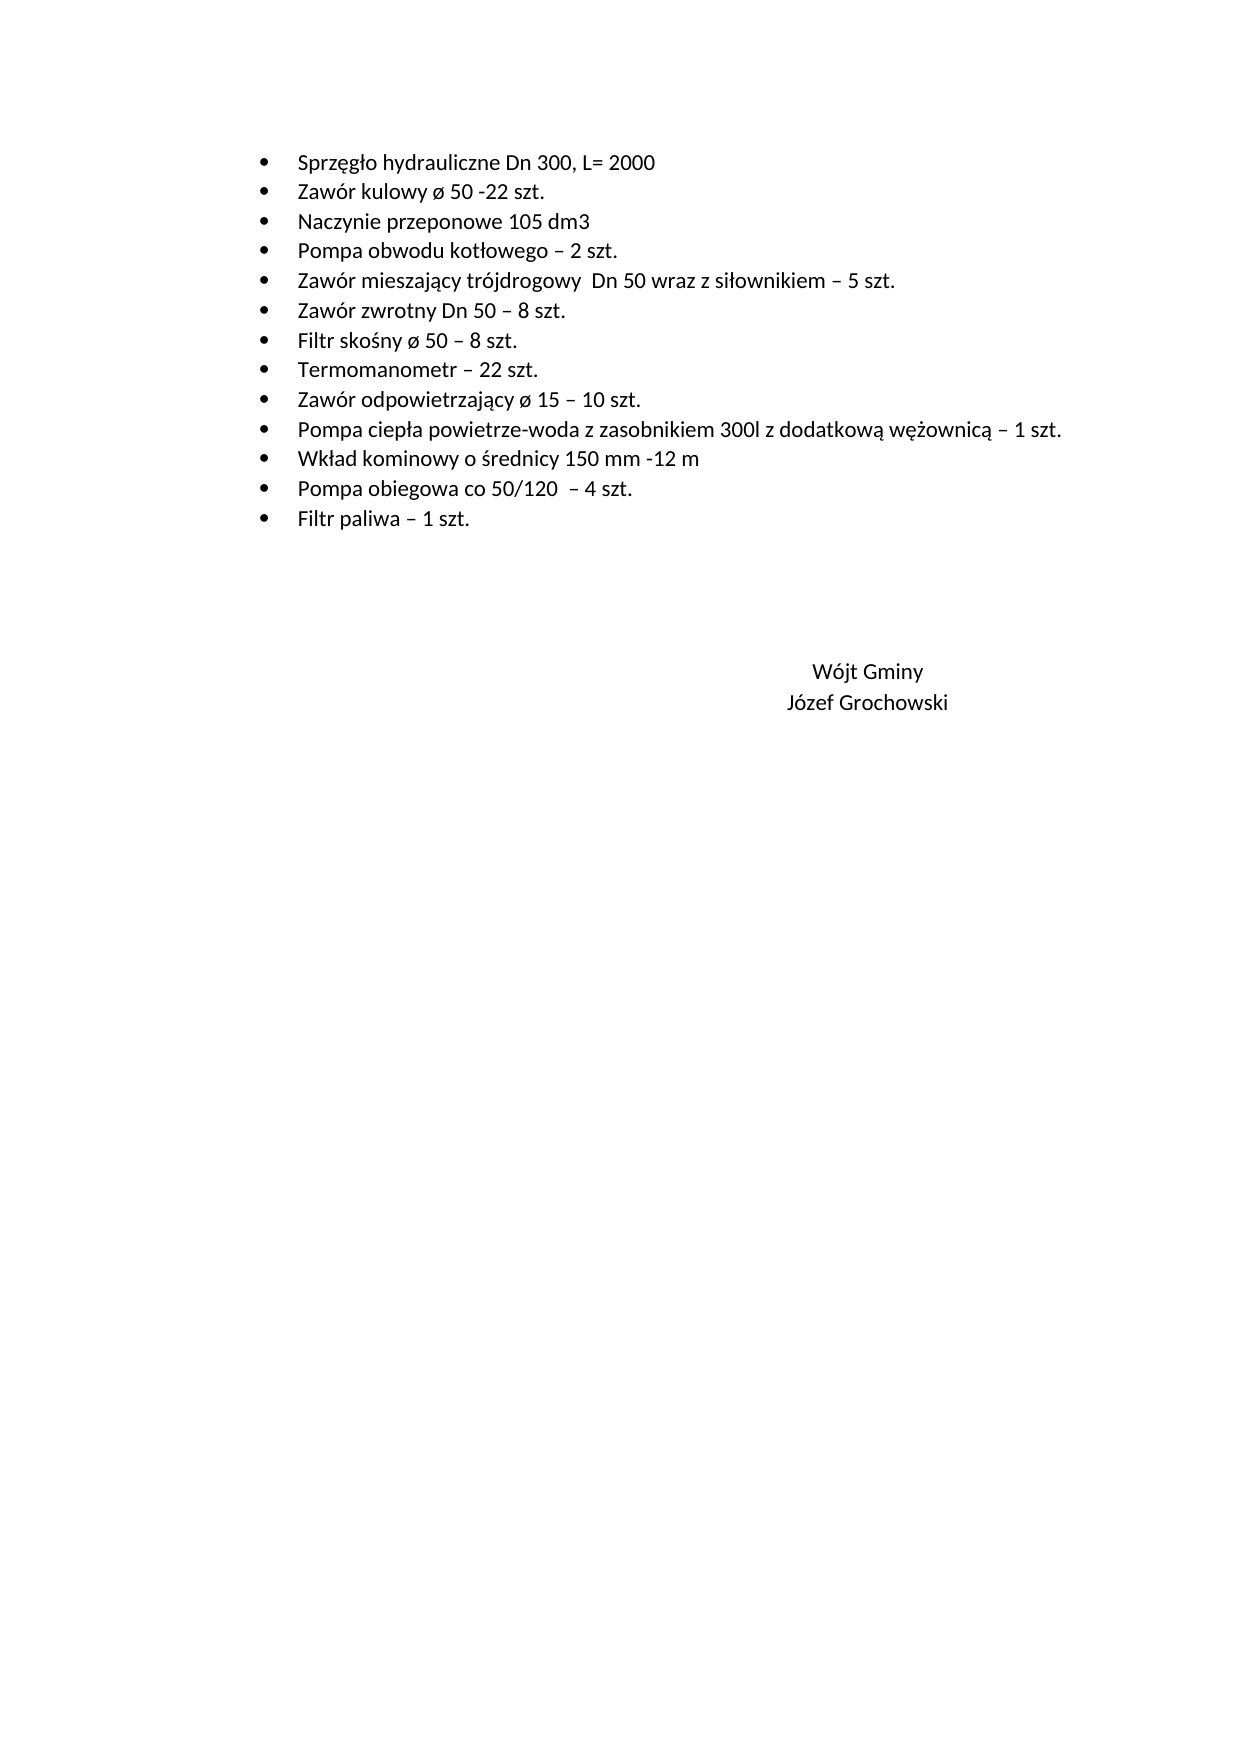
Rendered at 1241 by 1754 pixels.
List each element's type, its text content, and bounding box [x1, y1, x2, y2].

list Naczynie przeponowe 105 dm3 [260, 207, 1093, 235]
list Zawór odpowietrzający ø 15 – 10 szt. [260, 385, 1093, 413]
list Sprzęgło hydrauliczne Dn 300, L= 2000 [260, 148, 1093, 176]
list Pompa obiegowa co 50/120 – 4 szt. [260, 474, 1093, 502]
list Wójt Gminy [223, 657, 1093, 686]
list Filtr paliwa – 1 szt. [260, 504, 1093, 532]
list Zawór mieszający trójdrogowy Dn 50 wraz z siłownikiem – 5 szt. [260, 266, 1093, 294]
list Termomanometr – 22 szt. [260, 355, 1093, 383]
list Pompa ciepła powietrze-woda z zasobnikiem 300l z dodatkową wężownicą – 1 szt. [260, 415, 1093, 443]
list Wkład kominowy o średnicy 150 mm -12 m [260, 444, 1093, 472]
list Józef Grochowski [223, 688, 1093, 716]
list Pompa obwodu kotłowego – 2 szt. [260, 237, 1093, 265]
list Zawór zwrotny Dn 50 – 8 szt. [260, 296, 1093, 324]
list Zawór kulowy ø 50 -22 szt. [260, 177, 1093, 205]
list Filtr skośny ø 50 – 8 szt. [260, 326, 1093, 354]
